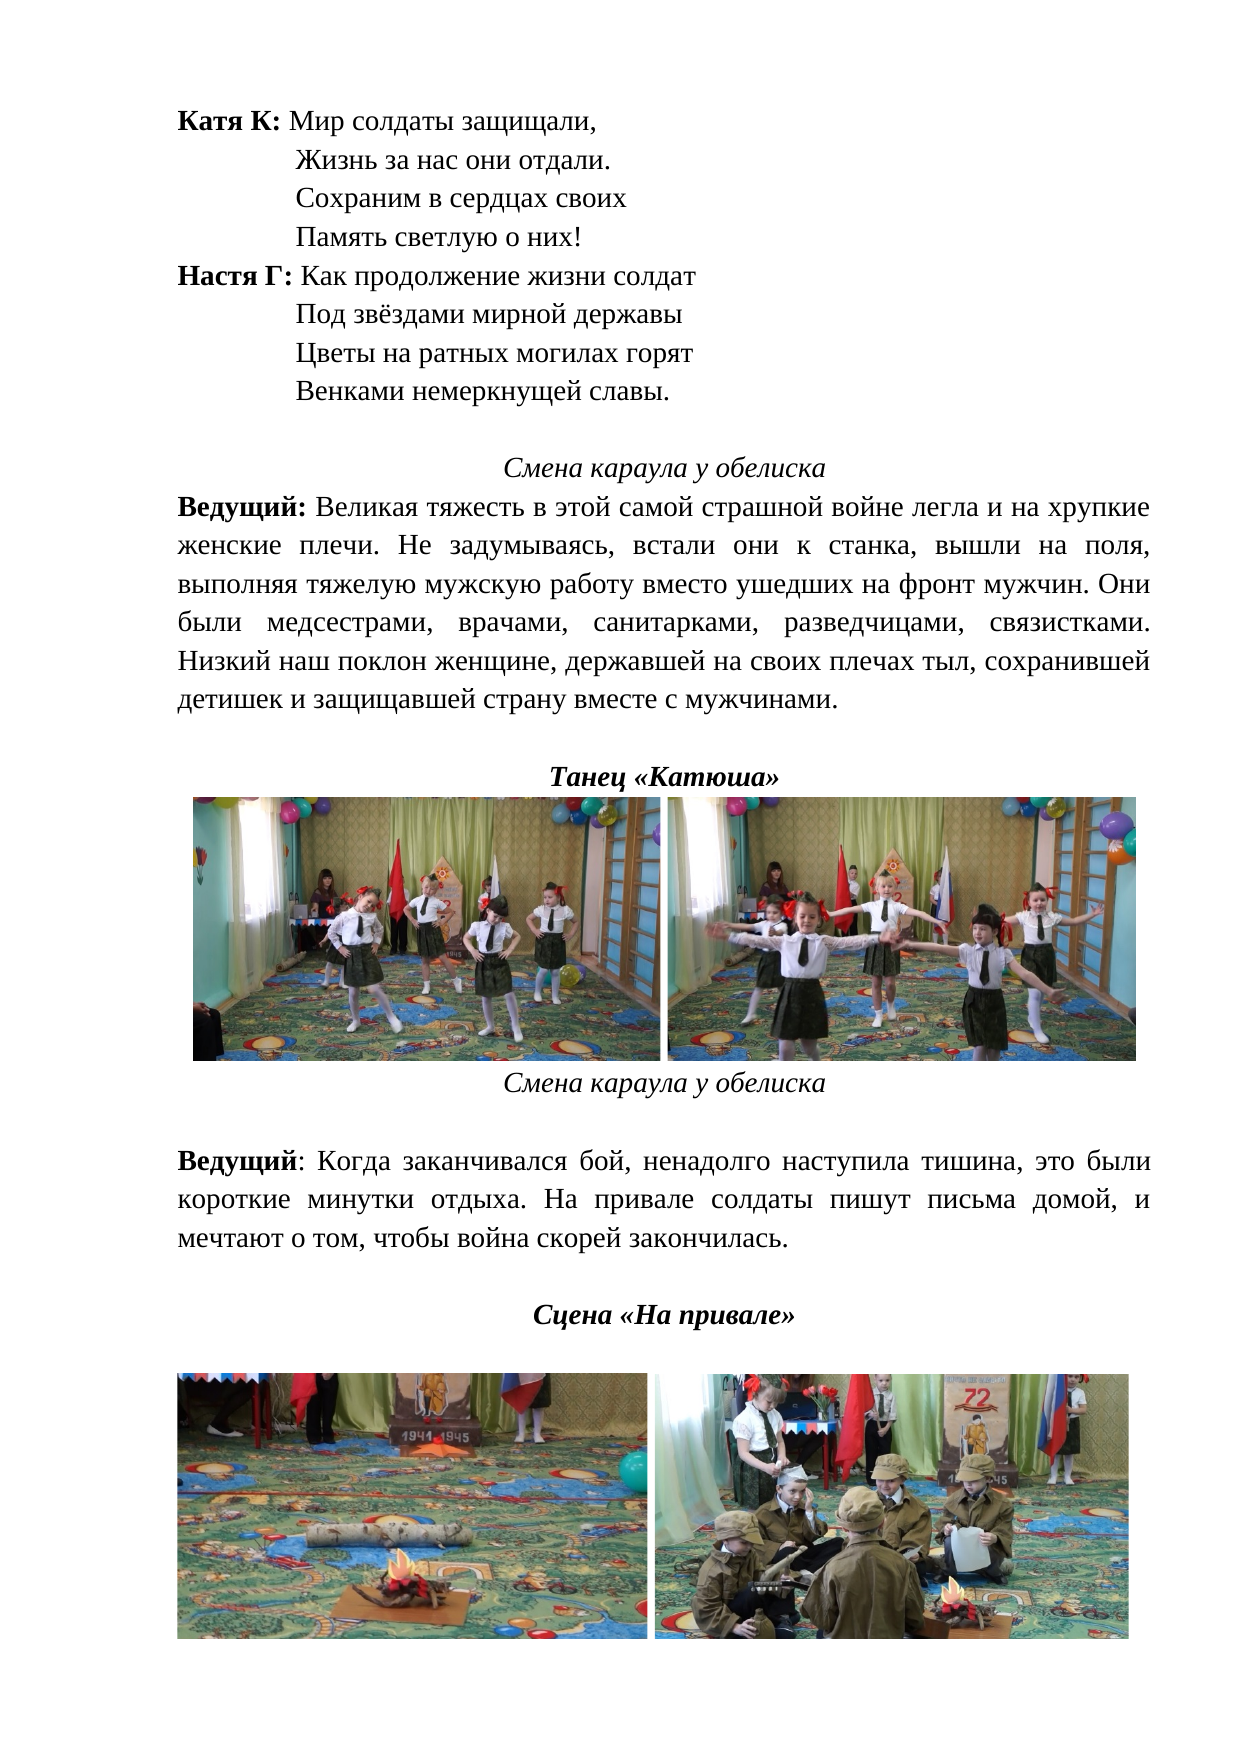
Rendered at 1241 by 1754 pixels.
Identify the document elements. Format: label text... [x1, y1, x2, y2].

text Сохраним в сердцах своих [177, 181, 1152, 214]
text Память светлую о них! [177, 219, 1152, 253]
text Ведущий: Когда заканчивался бой, ненадолго наступила тишина, это были короткие минутки отдыха. На привале солдаты пишут письма домой, и мечтают о том, чтобы война скорей закончилась. [177, 1143, 1152, 1253]
text Катя К: Мир солдаты защищали, [177, 103, 1152, 137]
text Смена караула у обелиска [177, 1066, 1152, 1099]
picture [667, 797, 1136, 1061]
text Смена караула у обелиска [177, 450, 1152, 484]
picture [177, 1373, 648, 1639]
text Жизнь за нас они отдали. [177, 142, 1152, 176]
text Ведущий: Великая тяжесть в этой самой страшной войне легла и на хрупкие женские плечи. Не задумываясь, встали они к станка, вышли на поля, выполняя тяжелую мужскую работу вместо ушедших на фронт мужчин. Они были медсестрами, врачами, санитарками, разведчицами, связистками. Низкий наш поклон женщине, державшей на своих плечах тыл, сохранившей детишек и защищавшей страну вместе с мужчинами. [177, 489, 1152, 715]
text Венками немеркнущей славы. [177, 373, 1152, 407]
picture [193, 797, 661, 1061]
text Сцена «На привале» [177, 1297, 1152, 1330]
text Цветы на ратных могилах горят [177, 335, 1152, 368]
text Настя Г: Как продолжение жизни солдат [177, 258, 1152, 291]
picture [654, 1374, 1129, 1639]
text Танец «Катюша» [177, 759, 1152, 792]
text Под звёздами мирной державы [177, 296, 1152, 330]
